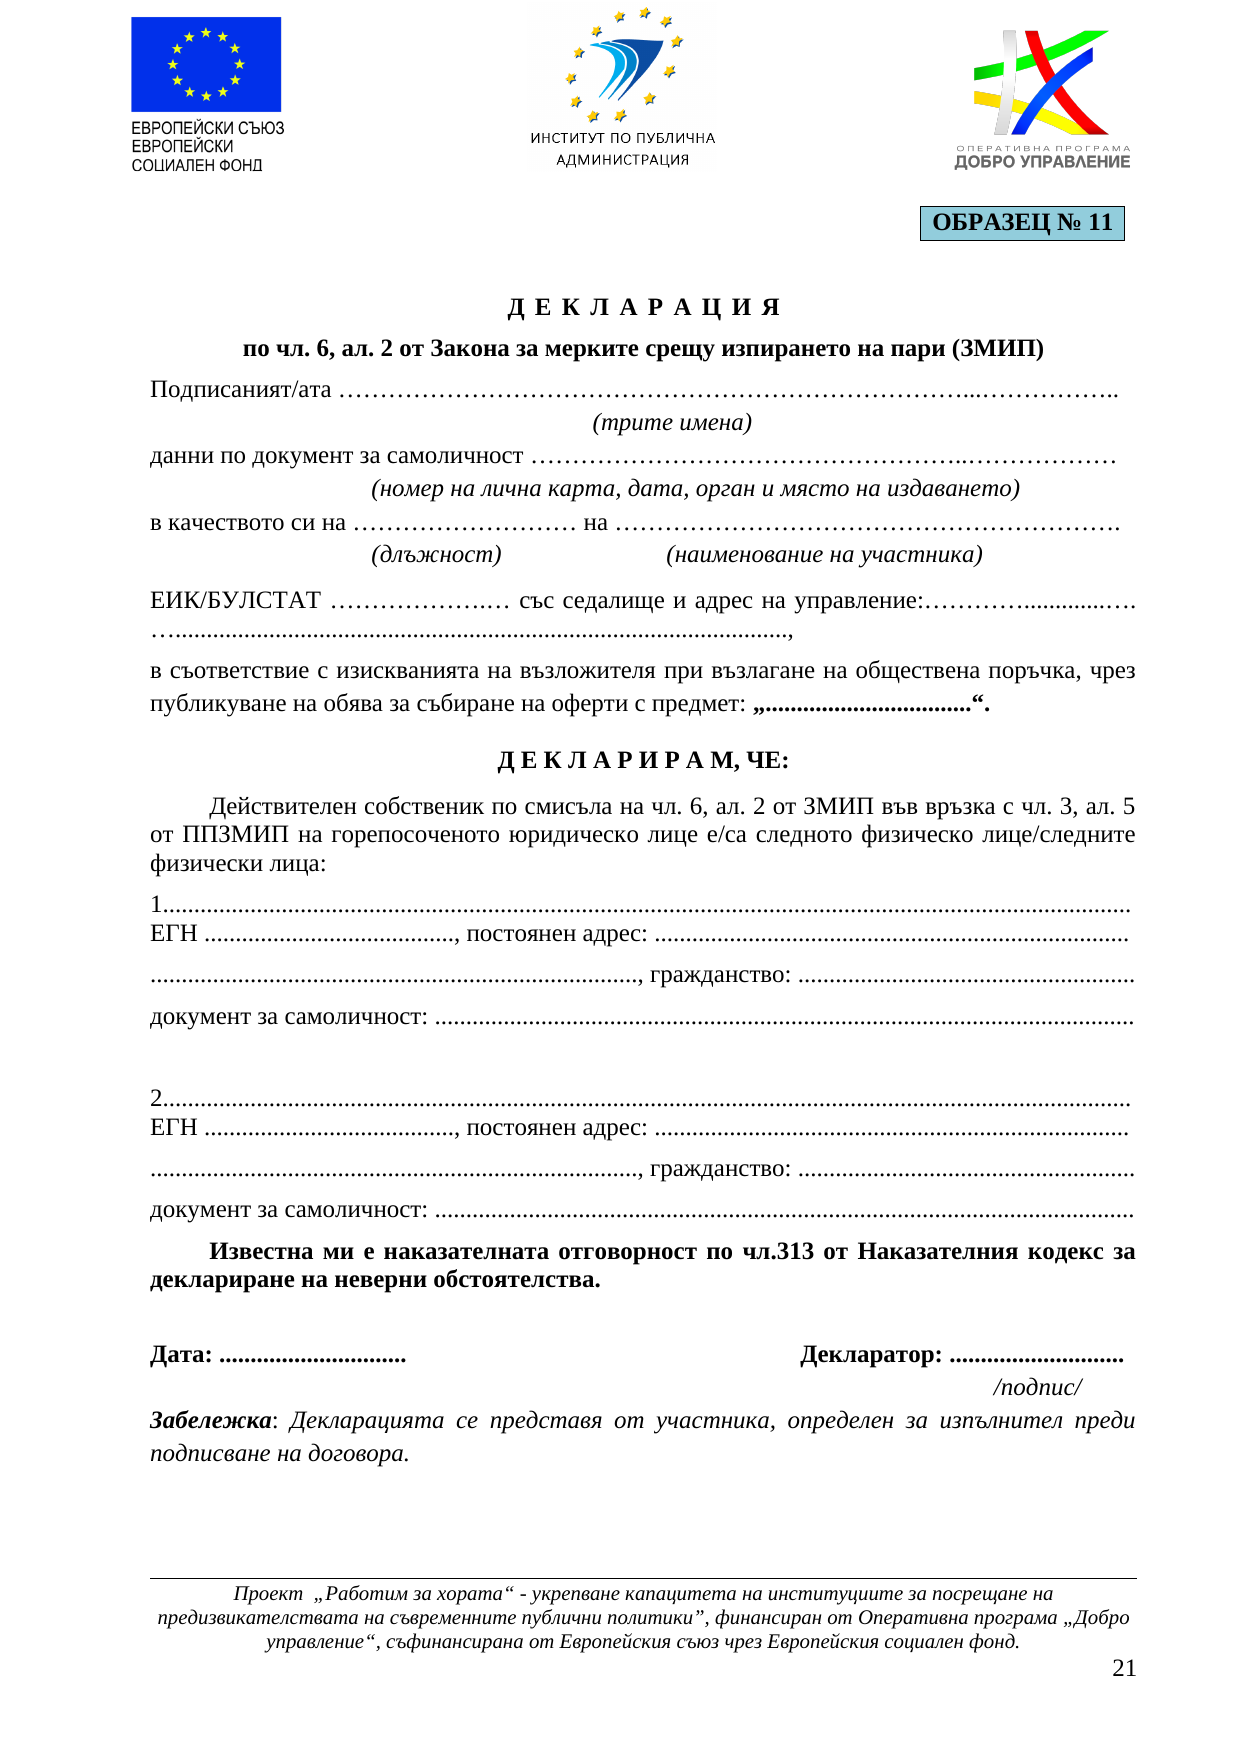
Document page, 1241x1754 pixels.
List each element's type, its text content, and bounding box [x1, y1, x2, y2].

picture [526, 2, 718, 171]
text 1...........................................................................................................................................................ЕГН ........................................, постоянен адрес: ............................................................................ [150, 889, 1137, 947]
text (длъжност) (наименование на участника) [297, 539, 1137, 568]
text Действителен собственик по смисъла на чл. 6, ал. 2 от ЗМИП във връзка с чл. 3, ал. 5 от ППЗМИП на горепосоченото юридическо лице е/са следното физическо лице/следните физически лица: [150, 791, 1137, 877]
text /подпис/ [150, 1372, 1137, 1401]
text Д Е К Л А Р А Ц И Я [150, 292, 1137, 321]
picture [920, 8, 1157, 186]
text Забележка: Декларацията се представя от участника, определен за изпълнител преди подписване на договора. [150, 1405, 1137, 1467]
text Подписаният/ата …………………………………………………………………...…………….. [150, 374, 1137, 403]
text документ за самоличност: ................................................................................................................ [150, 1194, 1137, 1223]
text (трите имена) [519, 407, 1137, 436]
text .............................................................................., гражданство: ...................................................... [150, 959, 1137, 988]
text документ за самоличност: ................................................................................................................ [150, 1001, 1137, 1029]
text Известна ми е наказателната отговорност по чл.313 от Наказателния кодекс за деклариране на неверни обстоятелства. [150, 1236, 1137, 1293]
text по чл. 6, ал. 2 от Закона за мерките срещу изпирането на пари (ЗМИП) [150, 333, 1137, 362]
text в съответствие с изискванията на възложителя при възлагане на обществена поръчка, чрез публикуване на обява за събиране на оферти с предмет: „.................................“. [150, 655, 1137, 717]
text Д Е К Л А Р И Р А М, ЧЕ: [150, 745, 1137, 774]
picture [120, 8, 300, 174]
table_header ОБРАЗЕЦ № 11 [921, 207, 1124, 240]
text в качеството си на ……………………… на ……………………………………………………. [150, 507, 1137, 535]
text .............................................................................., гражданство: ...................................................... [150, 1153, 1137, 1182]
text 2...........................................................................................................................................................ЕГН ........................................, постоянен адрес: ............................................................................ [150, 1083, 1137, 1141]
text (номер на лична карта, дата, орган и място на издаването) [297, 473, 1137, 502]
text данни по документ за самоличност ……………………………………………..……………… [150, 441, 1137, 469]
text Дата: .............................. Декларатор: ............................ [150, 1339, 1137, 1367]
text ЕИК/БУЛСТАТ ……………….… със седалище и адрес на управление:………….............….….................................................................................................., [150, 585, 1137, 643]
